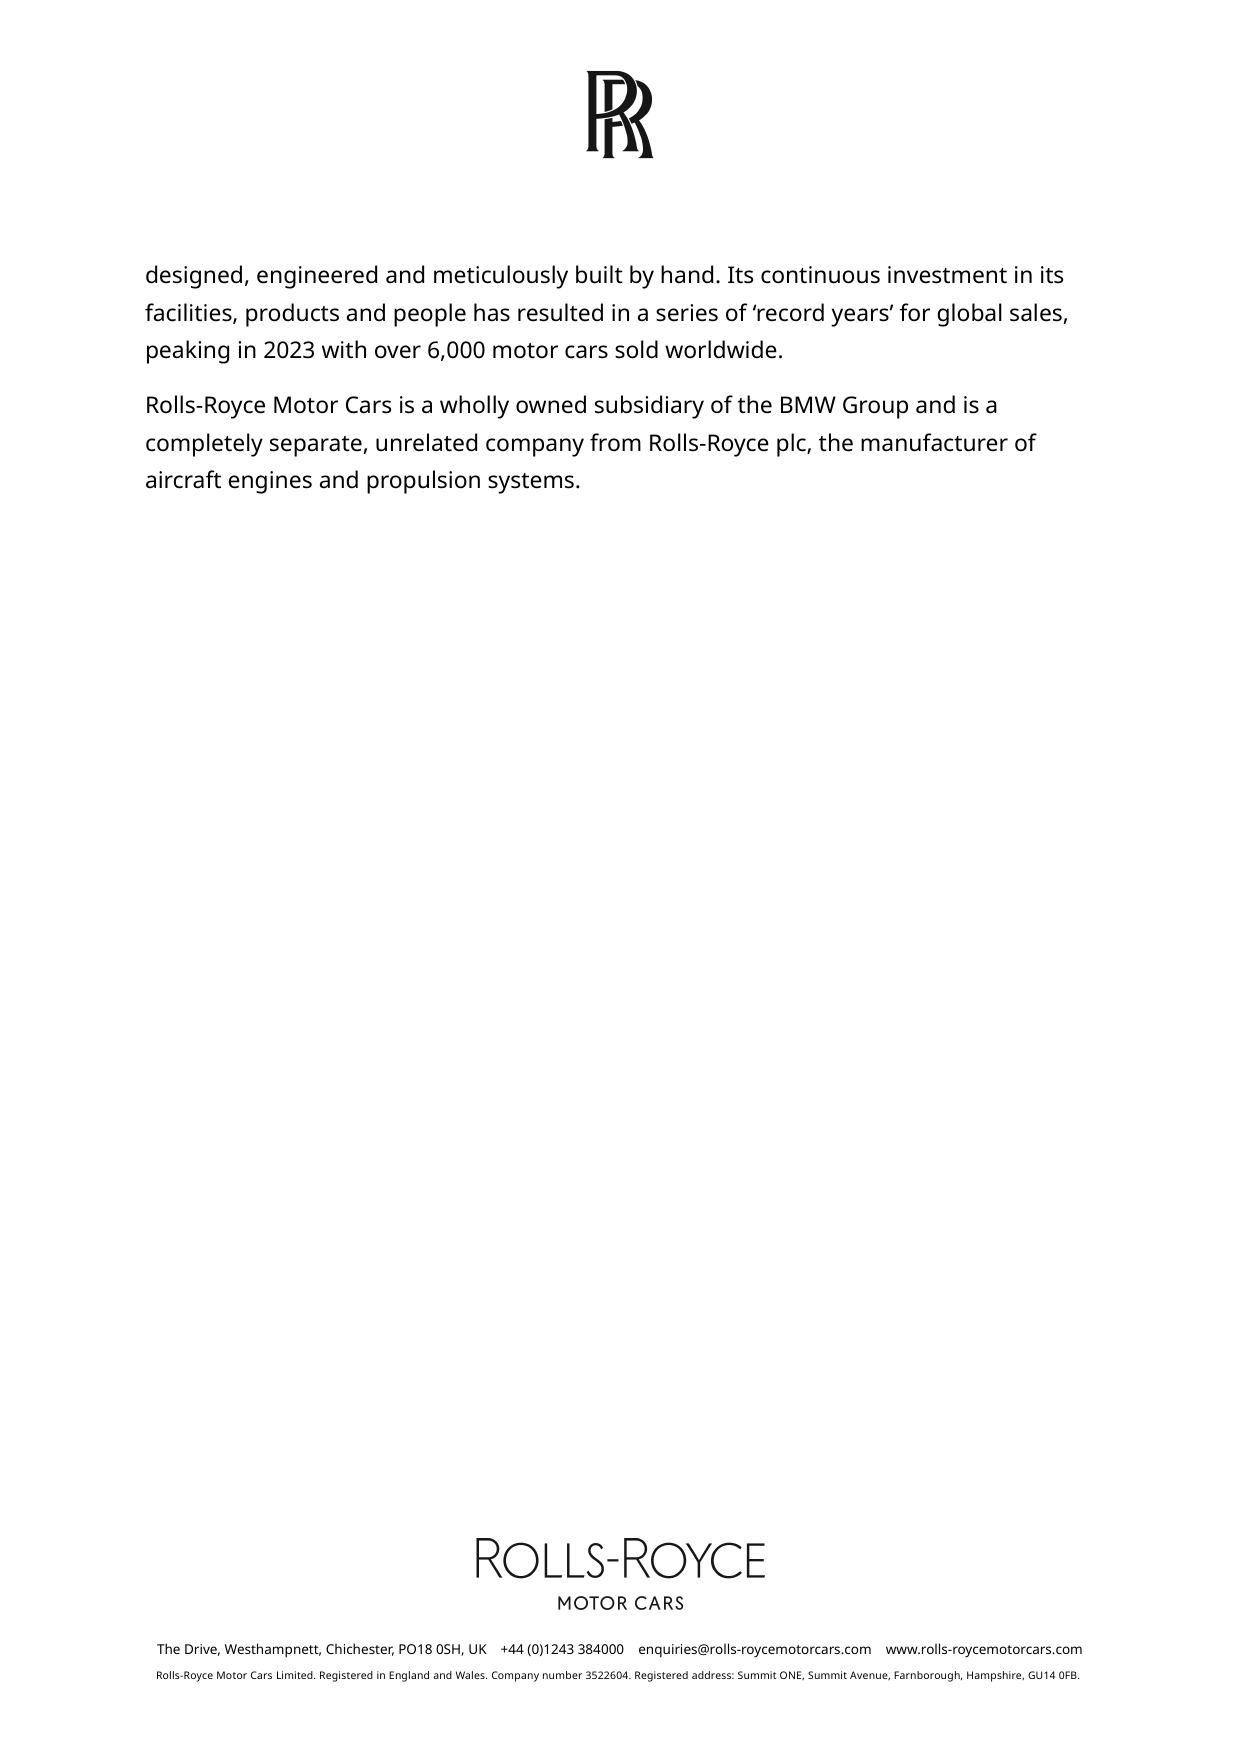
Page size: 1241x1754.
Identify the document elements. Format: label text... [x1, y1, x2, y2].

picture [475, 1538, 766, 1611]
text Rolls-Royce Motor Cars is a wholly owned subsidiary of the BMW Group and is a completely separate, unrelated company from Rolls-Royce plc, the manufacturer of aircraft engines and propulsion systems. [145, 384, 1096, 496]
picture [586, 70, 654, 159]
